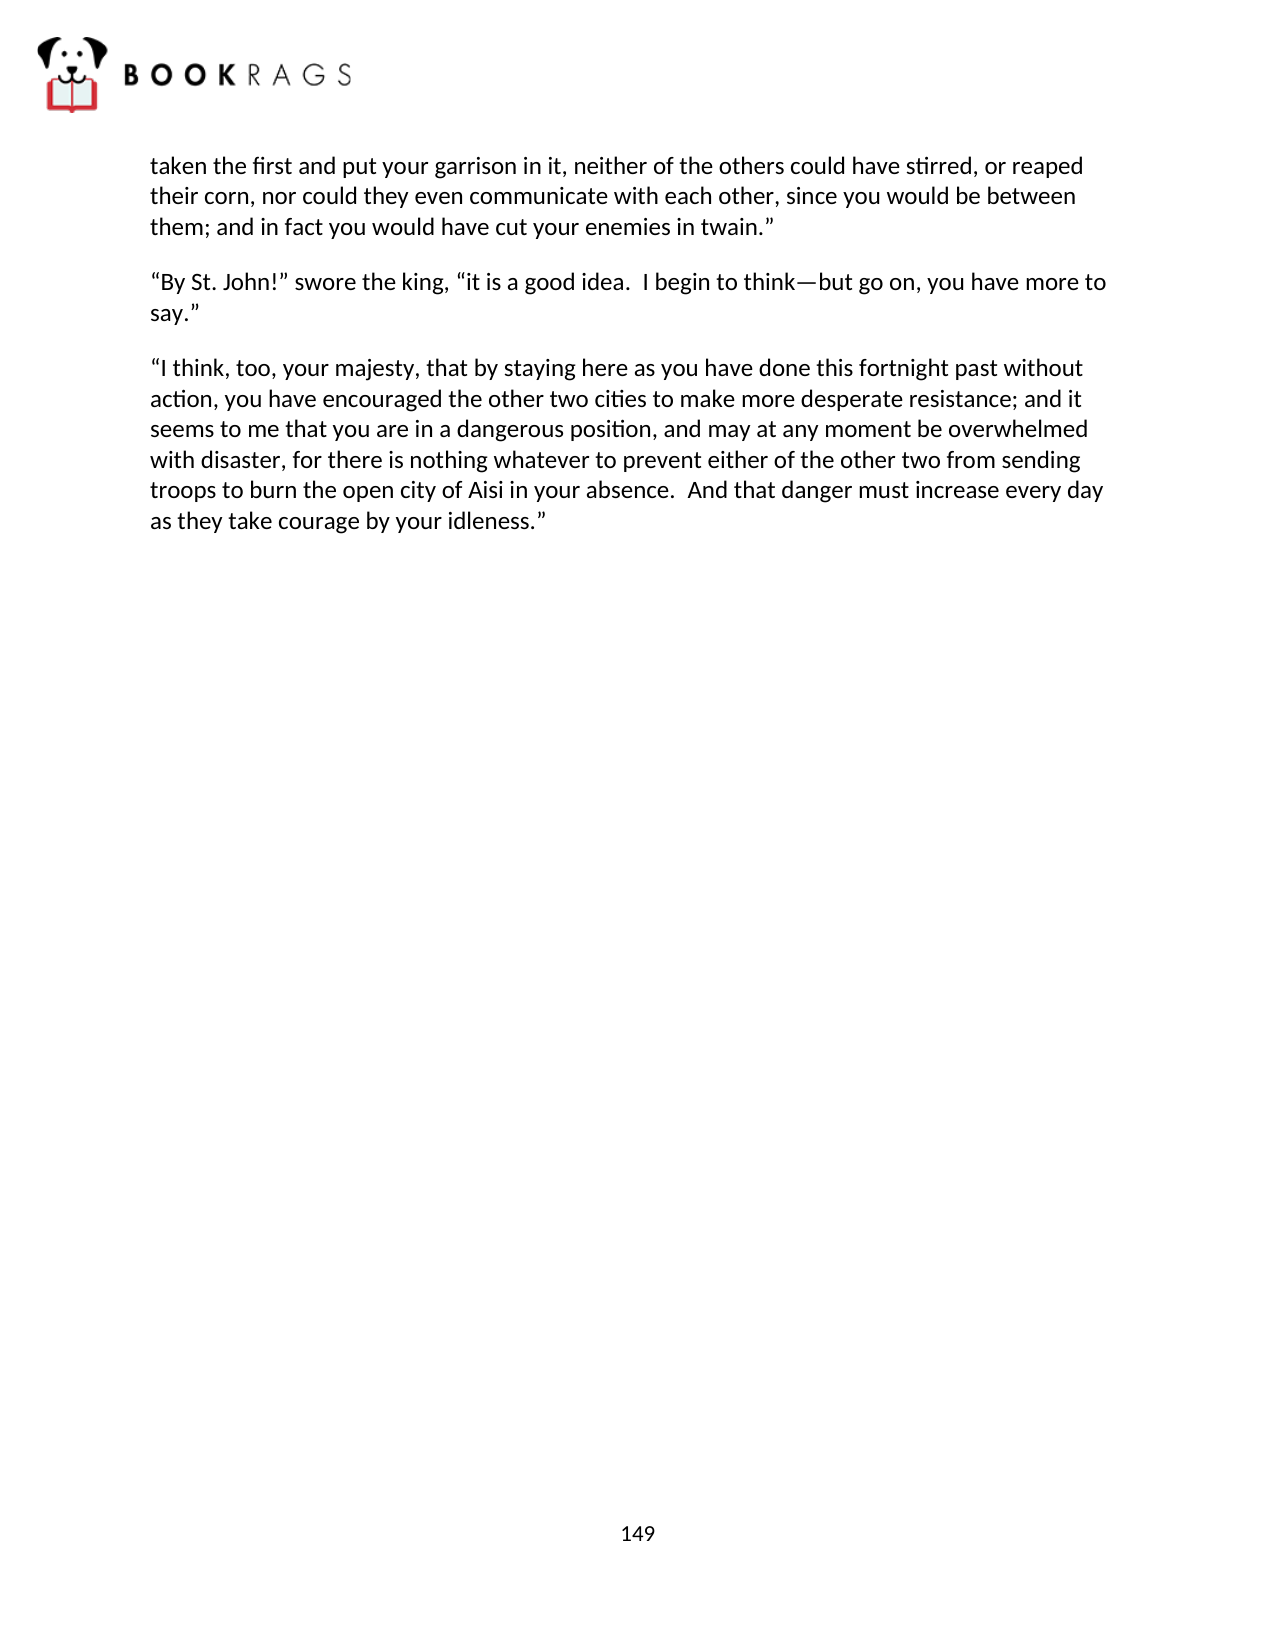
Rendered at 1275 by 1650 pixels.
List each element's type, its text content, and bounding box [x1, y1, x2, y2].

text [150, 150, 1125, 242]
text “I think, too, your majesty, that by staying here as you have done this fortnight past without action, you have encouraged the other two cities to make more desperate resistance; and it seems to me that you are in a dangerous position, and may at any moment be overwhelmed with disaster, for there is nothing whatever to prevent either of the other two from sending troops to burn the open city of Aisi in your absence. And that danger must increase every day as they take courage by your idleness.” [150, 353, 1125, 536]
picture [37, 37, 351, 113]
text “By St. John!” swore the king, “it is a good idea. I begin to think—­but go on, you have more to say.” [150, 267, 1125, 328]
